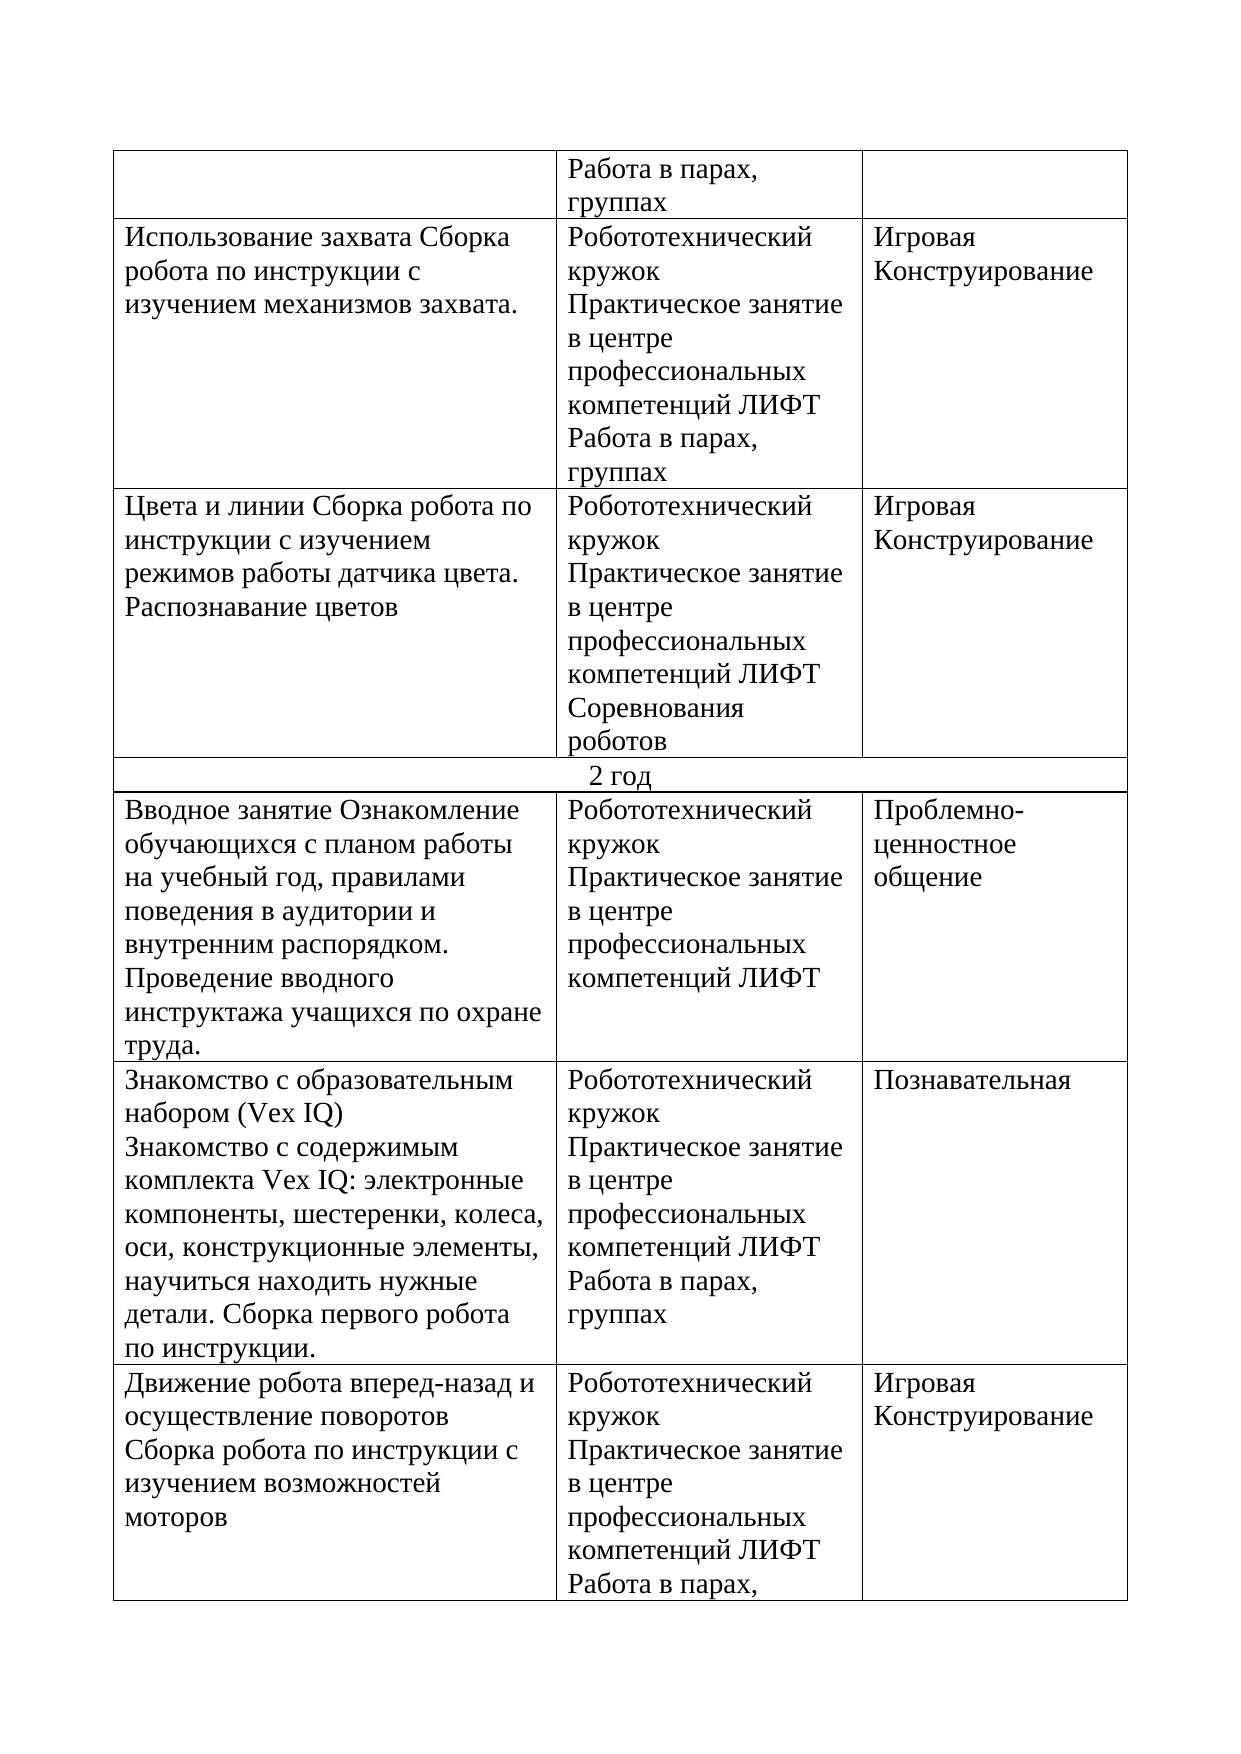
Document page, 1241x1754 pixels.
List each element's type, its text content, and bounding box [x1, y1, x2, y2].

table_cell Проблемно-ценностное общение [863, 793, 1127, 1061]
table_cell Цвета и линии Сборка робота по инструкции с изучением режимов работы датчика цвета. Распознавание цветов [114, 489, 556, 757]
table_cell Игровая Конструирование [863, 489, 1127, 757]
table_cell Игровая Конструирование [863, 219, 1127, 487]
table_cell Робототехнический кружок Практическое занятие в центре профессиональных компетенций ЛИФТ [557, 793, 862, 1061]
table_cell Вводное занятие Ознакомление обучающихся с планом работы на учебный год, правилами поведения в аудитории и внутренним распорядком. Проведение вводного инструктажа учащихся по охране труда. [114, 793, 556, 1061]
table_cell Робототехнический кружок Практическое занятие в центре профессиональных компетенций ЛИФТ Соревнования роботов [557, 489, 862, 757]
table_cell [114, 151, 556, 218]
table_cell Робототехнический кружок Практическое занятие в центре профессиональных компетенций ЛИФТ Работа в парах, группах [557, 1062, 862, 1364]
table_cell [114, 1365, 556, 1599]
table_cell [557, 1365, 862, 1599]
table_cell Знакомство с образовательным набором (Vex IQ) Знакомство с содержимым комплекта Vex IQ: электронные компоненты, шестеренки, колеса, оси, конструкционные элементы, научиться находить нужные детали. Сборка первого робота по инструкции. [114, 1062, 556, 1364]
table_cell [557, 151, 862, 218]
table_cell Робототехнический кружок Практическое занятие в центре профессиональных компетенций ЛИФТ Работа в парах, группах [557, 219, 862, 487]
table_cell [863, 1365, 1127, 1599]
table_cell Познавательная [863, 1062, 1127, 1364]
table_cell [863, 151, 1127, 218]
table_cell Использование захвата Сборка робота по инструкции с изучением механизмов захвата. [114, 219, 556, 487]
table_cell 2 год [114, 758, 1127, 791]
